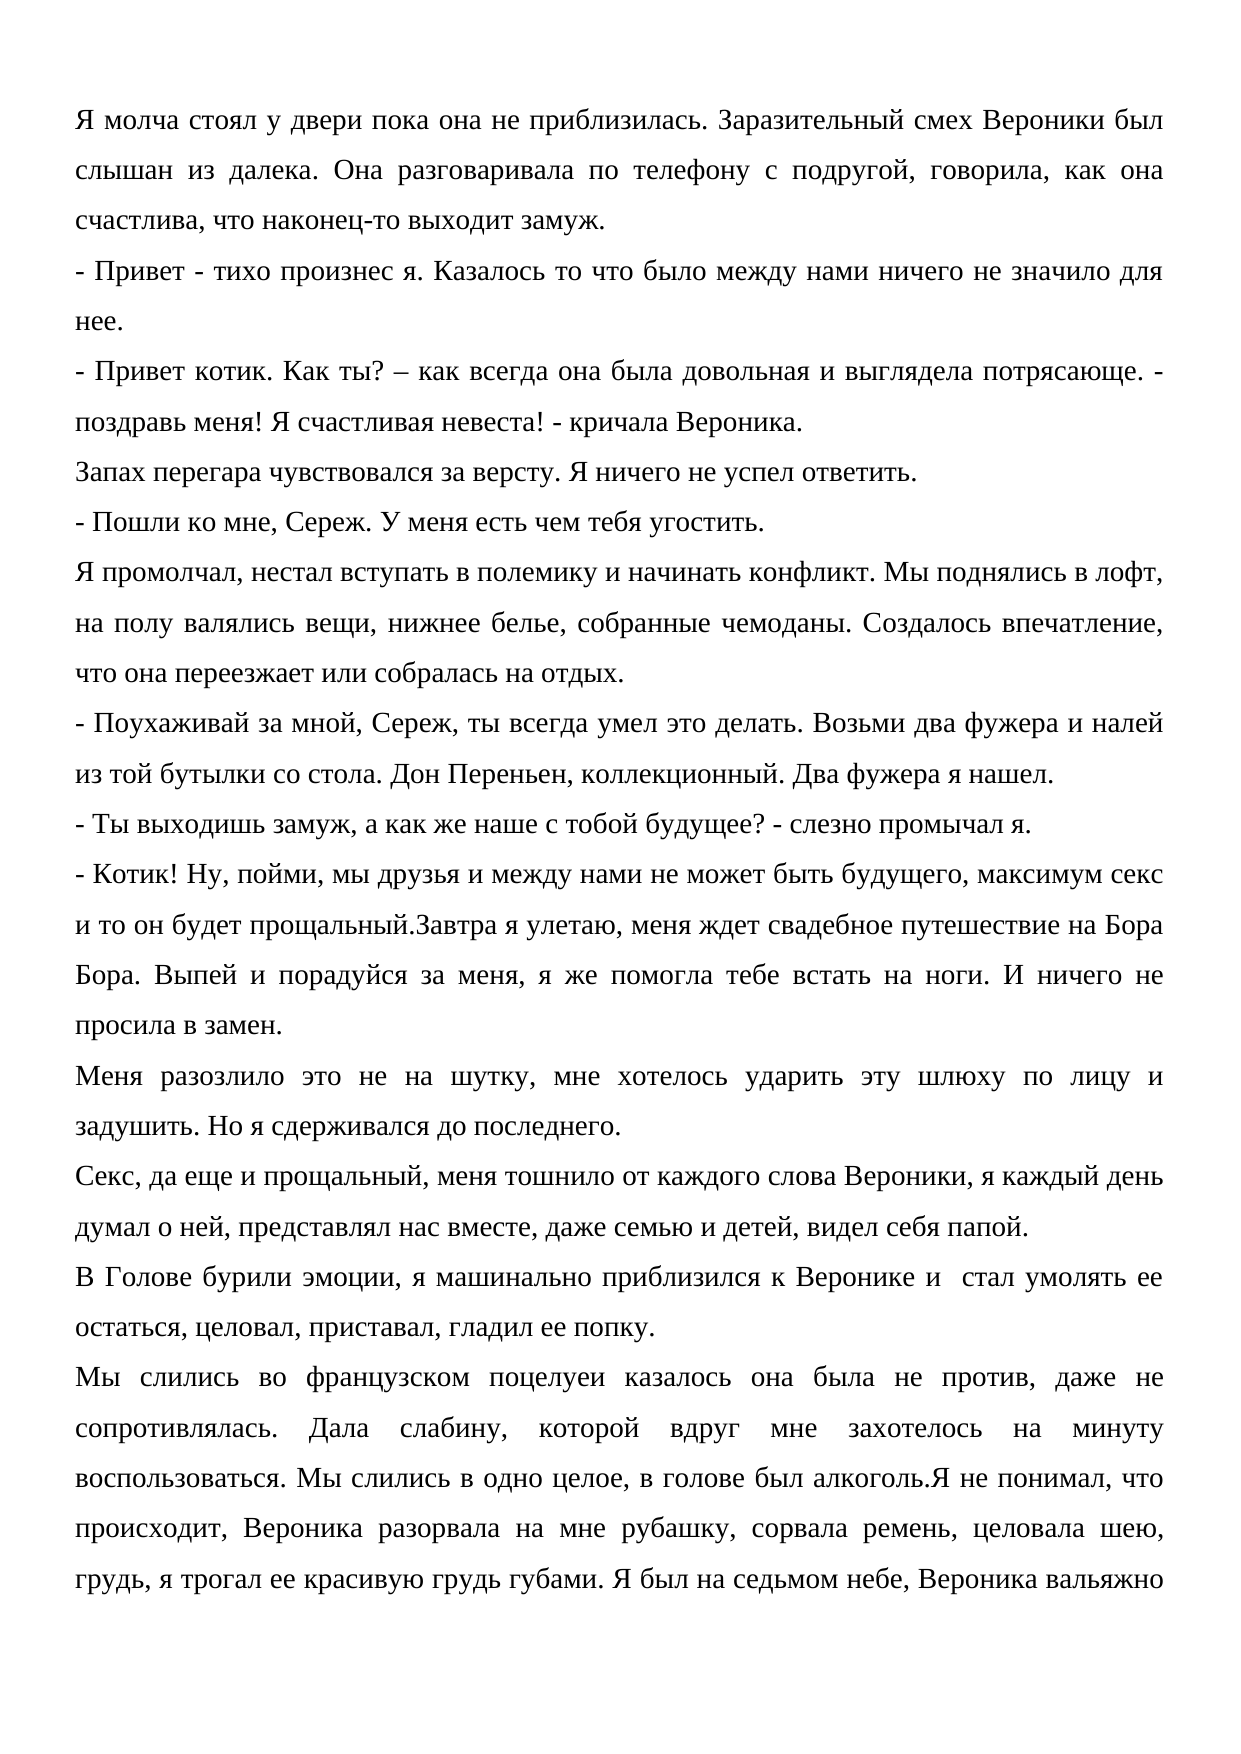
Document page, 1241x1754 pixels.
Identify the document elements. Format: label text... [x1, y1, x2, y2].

text - Пошли ко мне, Сереж. У меня есть чем тебя угостить. [75, 504, 1165, 538]
text - Котик! Ну, пойми, мы друзья и между нами не может быть будущего, максимум секс и то он будет прощальный.Завтра я улетаю, меня ждет свадебное путешествие на Бора Бора. Выпей и порадуйся за меня, я же помогла тебе встать на ноги. И ничего не просила в замен. [75, 856, 1165, 1041]
text Запах перегара чувствовался за версту. Я ничего не успел ответить. [75, 454, 1165, 487]
text - Поухаживай за мной, Сереж, ты всегда умел это делать. Возьми два фужера и налей из той бутылки со стола. Дон Переньен, коллекционный. Два фужера я нашел. [75, 706, 1165, 789]
text В Голове бурили эмоции, я машинально приблизился к Веронике и стал умолять ее остаться, целовал, приставал, гладил ее попку. [75, 1259, 1165, 1343]
text Я промолчал, нестал вступать в полемику и начинать конфликт. Мы поднялись в лофт, на полу валялись вещи, нижнее белье, собранные чемоданы. Создалось впечатление, что она переезжает или собралась на отдых. [75, 554, 1165, 689]
text - Привет - тихо произнес я. Казалось то что было между нами ничего не значило для нее. [75, 253, 1165, 337]
text Меня разозлило это не на шутку, мне хотелось ударить эту шлюху по лицу и задушить. Но я сдерживался до последнего. [75, 1058, 1165, 1142]
text - Ты выходишь замуж, а как же наше с тобой будущее? - слезно промычал я. [75, 806, 1165, 840]
text Я молча стоял у двери пока она не приблизилась. Заразительный смех Вероники был слышан из далека. Она разговаривала по телефону с подругой, говорила, как она счастлива, что наконец-то выходит замуж. [75, 102, 1165, 236]
text Секс, да еще и прощальный, меня тошнило от каждого слова Вероники, я каждый день думал о ней, представлял нас вместе, даже семью и детей, видел себя папой. [75, 1158, 1165, 1242]
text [75, 1359, 1165, 1594]
text - Привет котик. Как ты? – как всегда она была довольная и выглядела потрясающе. - поздравь меня! Я счастливая невеста! - кричала Вероника. [75, 353, 1165, 437]
